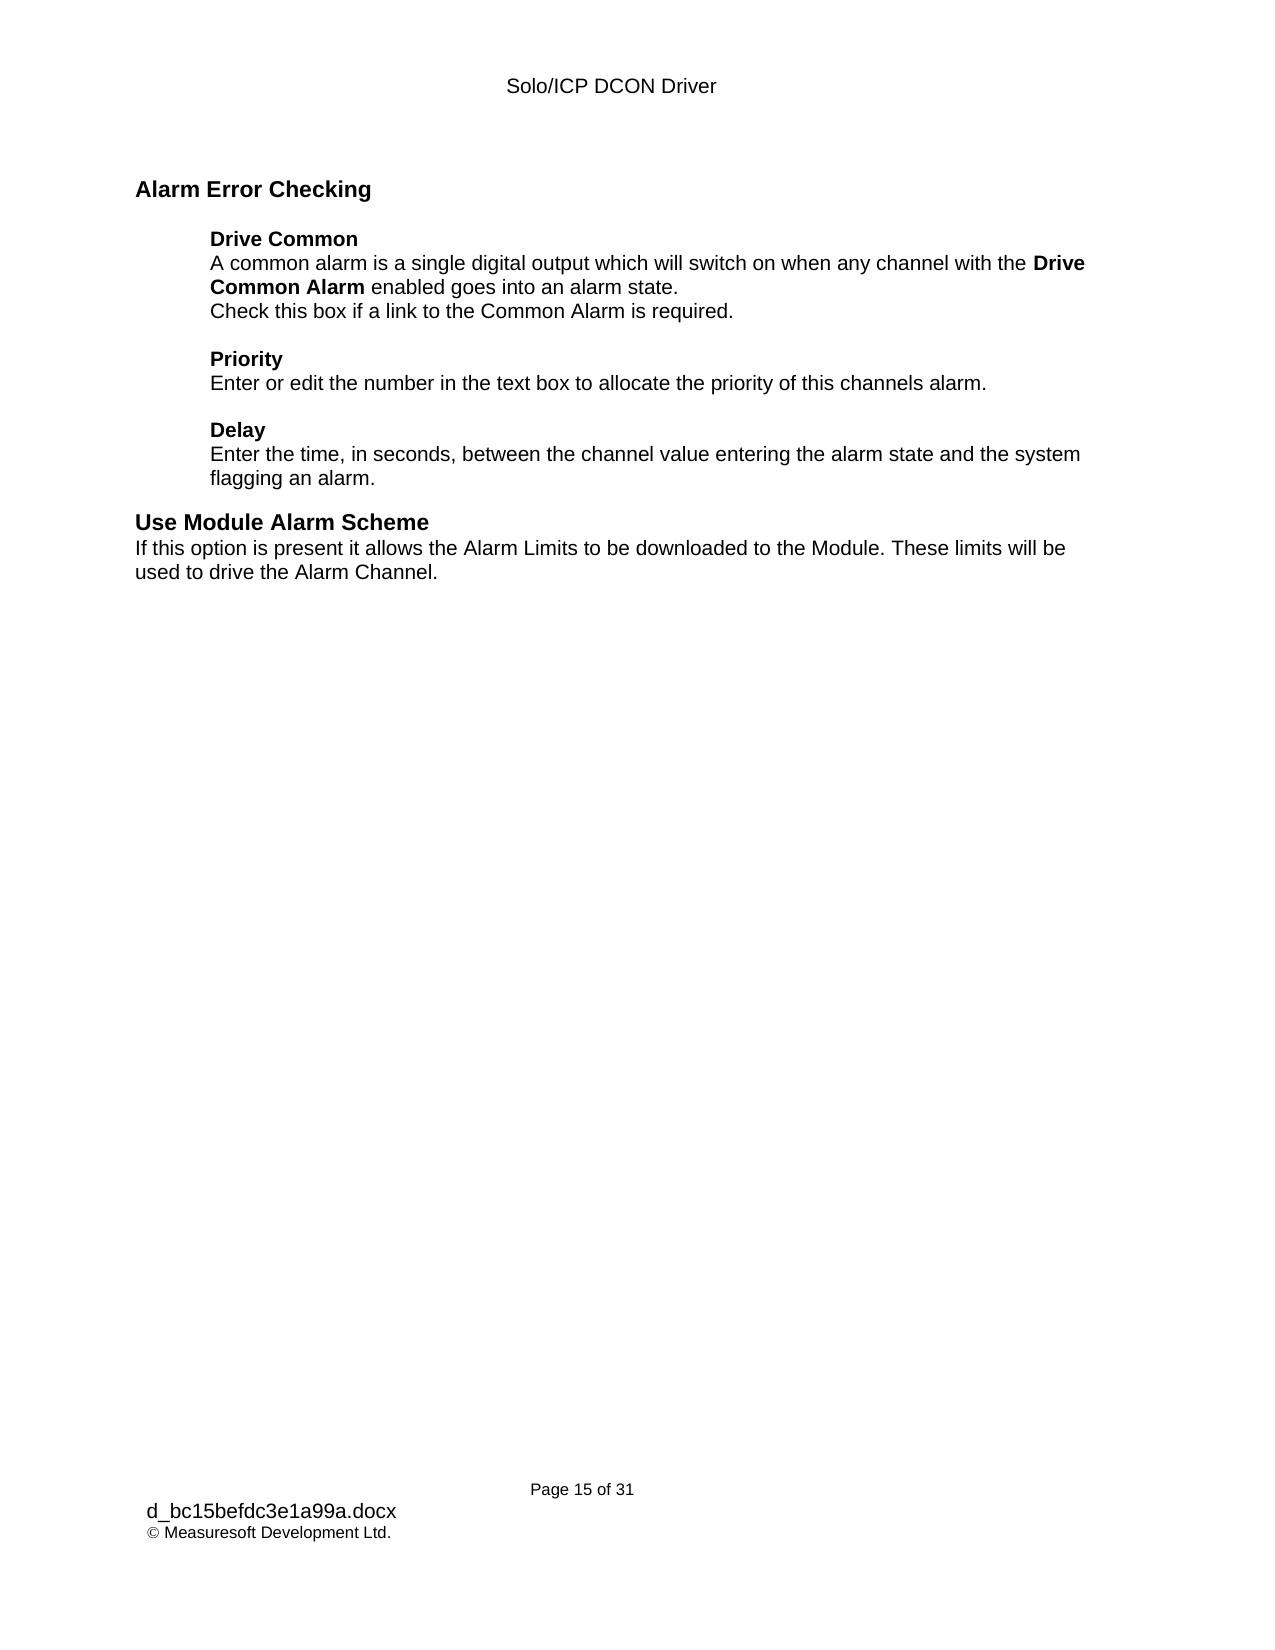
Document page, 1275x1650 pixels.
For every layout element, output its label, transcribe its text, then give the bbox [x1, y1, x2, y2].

text Priority [135, 346, 1087, 370]
text Enter or edit the number in the text box to allocate the priority of this channels alarm. [135, 370, 1087, 394]
text Drive Common [135, 227, 1087, 251]
text flagging an alarm. [135, 466, 1087, 490]
text Delay [135, 418, 1087, 442]
text A common alarm is a single digital output which will switch on when any channel with the Drive Common Alarm enabled goes into an alarm state. [210, 251, 1087, 298]
text Check this box if a link to the Common Alarm is required. [210, 298, 1087, 322]
subtitle Alarm Error Checking [135, 176, 1087, 203]
text If this option is present it allows the Alarm Limits to be downloaded to the Module. These limits will be used to drive the Alarm Channel. [135, 536, 1087, 584]
text Enter the time, in seconds, between the channel value entering the alarm state and the system [135, 442, 1087, 466]
subtitle Use Module Alarm Scheme [135, 509, 1087, 536]
